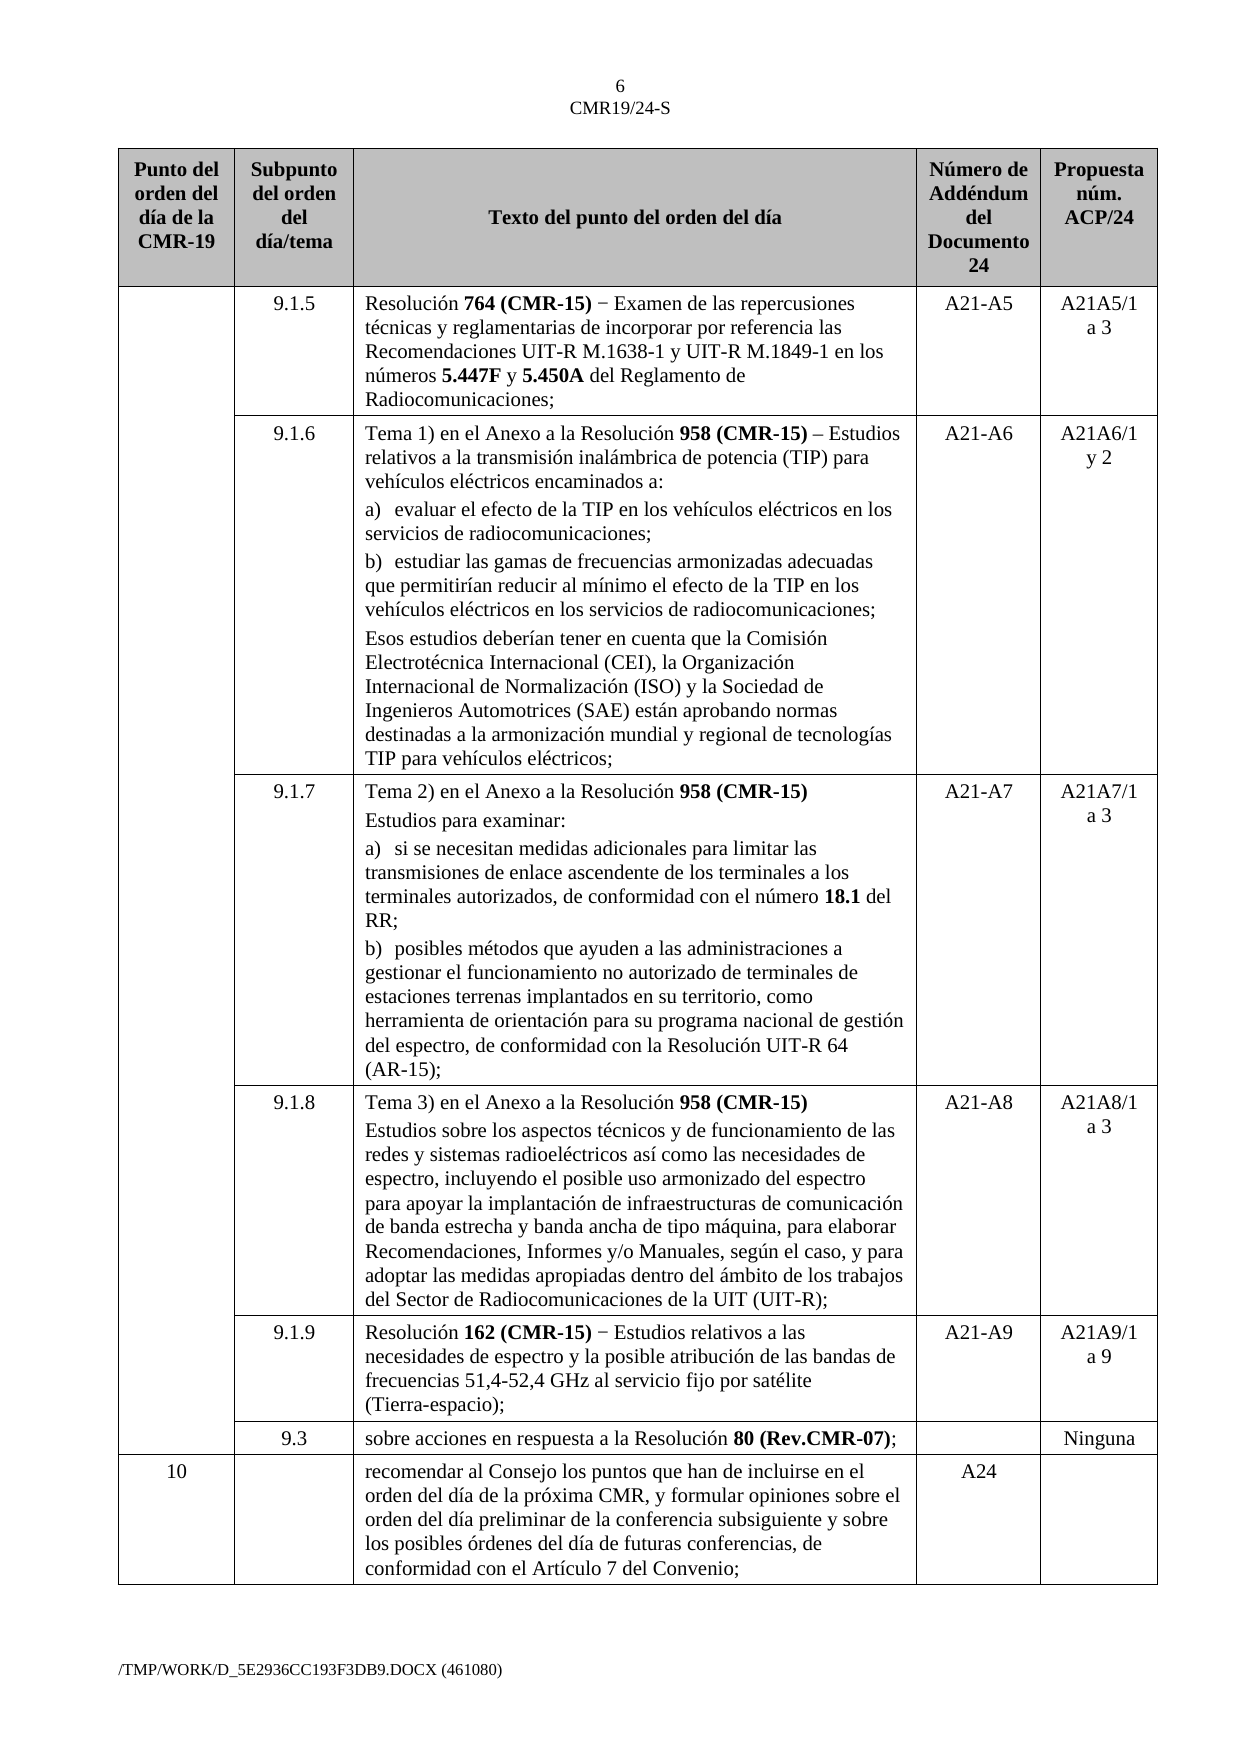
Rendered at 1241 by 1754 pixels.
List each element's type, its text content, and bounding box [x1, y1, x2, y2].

table_cell A21-A5 [917, 287, 1040, 415]
table_cell A21A5/1 a 3 [1041, 287, 1157, 415]
table_cell Tema 2) en el Anexo a la Resolución 958 (CMR-15) Estudios para examinar: a) si se necesitan medidas adicionales para limitar las transmisiones de enlace ascendente de los terminales a los terminales autorizados, de conformidad con el número 18.1 del RR; b) posibles métodos que ayuden a las administraciones a gestionar el funcionamiento no autorizado de terminales de estaciones terrenas implantados en su territorio, como herramienta de orientación para su programa nacional de gestión del espectro, de conformidad con la Resolución UIT-R 64 (AR-15); [354, 775, 916, 1085]
table_cell [917, 1422, 1040, 1454]
table_cell sobre acciones en respuesta a la Resolución 80 (Rev.CMR-07); [354, 1422, 916, 1454]
table_cell A21-A8 [917, 1086, 1040, 1315]
table_cell 9.1.8 [235, 1086, 353, 1315]
table_header Propuesta núm. ACP/24 [1041, 149, 1157, 286]
table_cell Ninguna [1041, 1422, 1157, 1454]
table_cell 9.1.9 [235, 1316, 353, 1421]
table_cell A21A8/1 a 3 [1041, 1086, 1157, 1315]
table_header Subpunto del orden del día/tema [235, 149, 353, 286]
table_cell [1041, 1455, 1157, 1584]
table_cell A21A6/1 y 2 [1041, 416, 1157, 774]
table_cell 10 [119, 1455, 234, 1584]
table_cell Resolución 162 (CMR-15) − Estudios relativos a las necesidades de espectro y la posible atribución de las bandas de frecuencias 51,4-52,4 GHz al servicio fijo por satélite (Tierra-espacio); [354, 1316, 916, 1421]
table_cell A21-A7 [917, 775, 1040, 1085]
table_cell 9.3 [235, 1422, 353, 1454]
table_header Punto del orden del día de la CMR-19 [119, 149, 234, 286]
table_cell Tema 3) en el Anexo a la Resolución 958 (CMR-15) Estudios sobre los aspectos técnicos y de funcionamiento de las redes y sistemas radioeléctricos así como las necesidades de espectro, incluyendo el posible uso armonizado del espectro para apoyar la implantación de infraestructuras de comunicación de banda estrecha y banda ancha de tipo máquina, para elaborar Recomendaciones, Informes y/o Manuales, según el caso, y para adoptar las medidas apropiadas dentro del ámbito de los trabajos del Sector de Radiocomunicaciones de la UIT (UIT-R); [354, 1086, 916, 1315]
table_cell Resolución 764 (CMR-15) − Examen de las repercusiones técnicas y reglamentarias de incorporar por referencia las Recomendaciones UIT-R M.1638-1 y UIT-R M.1849-1 en los números 5.447F y 5.450A del Reglamento de Radiocomunicaciones; [354, 287, 916, 415]
table_cell Tema 1) en el Anexo a la Resolución 958 (CMR-15) – Estudios relativos a la transmisión inalámbrica de potencia (TIP) para vehículos eléctricos encaminados a: a) evaluar el efecto de la TIP en los vehículos eléctricos en los servicios de radiocomunicaciones; b) estudiar las gamas de frecuencias armonizadas adecuadas que permitirían reducir al mínimo el efecto de la TIP en los vehículos eléctricos en los servicios de radiocomunicaciones; Esos estudios deberían tener en cuenta que la Comisión Electrotécnica Internacional (CEI), la Organización Internacional de Normalización (ISO) y la Sociedad de Ingenieros Automotrices (SAE) están aprobando normas destinadas a la armonización mundial y regional de tecnologías TIP para vehículos eléctricos; [354, 416, 916, 774]
table_cell A24 [917, 1455, 1040, 1584]
table_cell [235, 1455, 353, 1584]
table_cell 9.1.7 [235, 775, 353, 1085]
table_cell 9.1.6 [235, 416, 353, 774]
table_cell A21-A9 [917, 1316, 1040, 1421]
table_cell A21A7/1 a 3 [1041, 775, 1157, 1085]
table_header Texto del punto del orden del día [354, 149, 916, 286]
table_cell recomendar al Consejo los puntos que han de incluirse en el orden del día de la próxima CMR, y formular opiniones sobre el orden del día preliminar de la conferencia subsiguiente y sobre los posibles órdenes del día de futuras conferencias, de conformidad con el Artículo 7 del Convenio; [354, 1455, 916, 1584]
table_cell A21A9/1 a 9 [1041, 1316, 1157, 1421]
table_cell 9.1.5 [235, 287, 353, 415]
table_cell A21-A6 [917, 416, 1040, 774]
table_header Número de Addéndum del Documento 24 [917, 149, 1040, 286]
